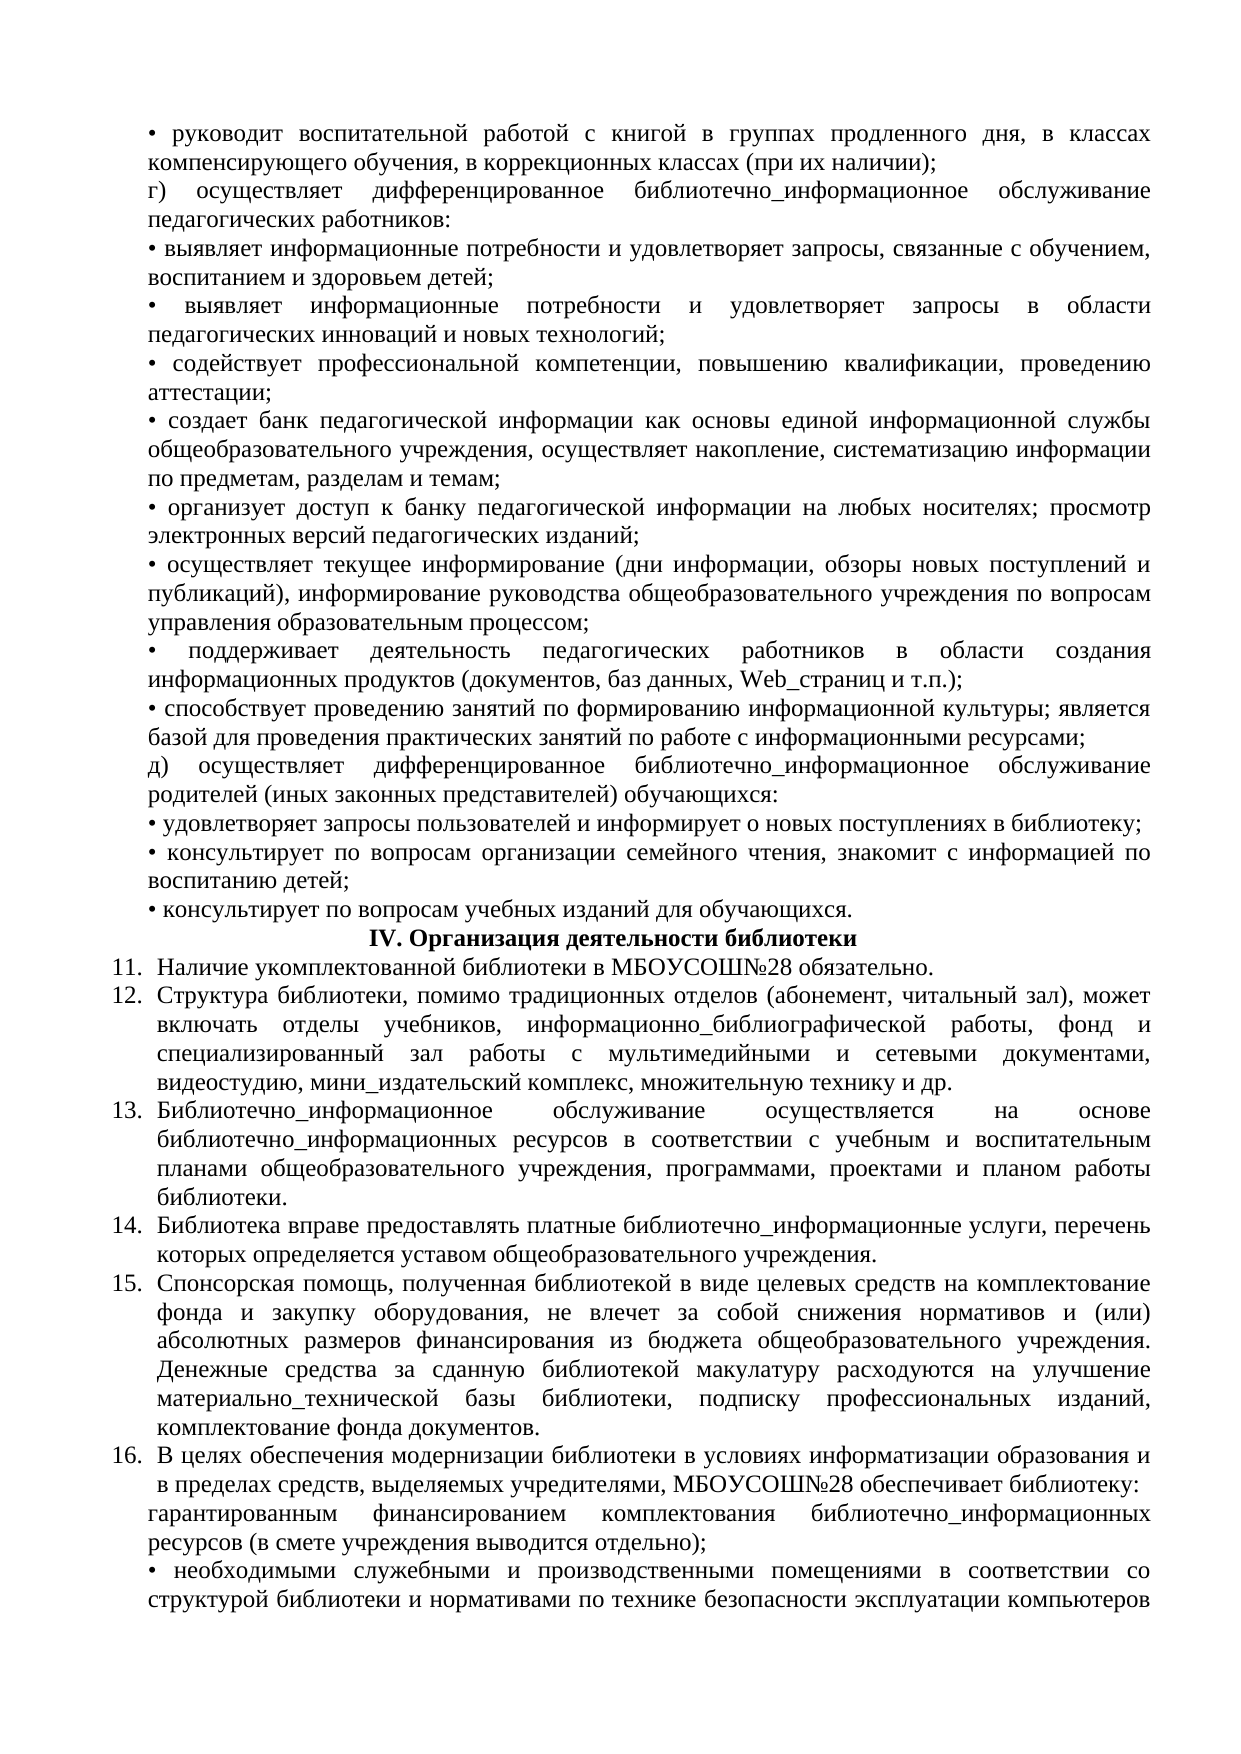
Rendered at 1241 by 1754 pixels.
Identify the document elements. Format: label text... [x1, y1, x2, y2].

text • выявляет информационные потребности и удовлетворяет запросы в области педагогических инноваций и новых технологий; [148, 291, 1152, 348]
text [148, 1556, 1152, 1613]
text IV. Организация деятельности библиотеки [74, 923, 1152, 952]
text гарантированным финансированием комплектования библиотечно_информационных ресурсов (в смете учреждения выводится отдельно); [148, 1498, 1152, 1556]
list В целях обеспечения модернизации библиотеки в условиях информатизации образования и в пределах средств, выделяемых учредителями, МБОУСОШ№28 обеспечивает библиотеку: [111, 1441, 1152, 1498]
list Библиотека вправе предоставлять платные библиотечно_информационные услуги, перечень которых определяется уставом общеобразовательного учреждения. [111, 1211, 1152, 1268]
list Структура библиотеки, помимо традиционных отделов (абонемент, читальный зал), может включать отделы учебников, информационно_библиографической работы, фонд и специализированный зал работы с мультимедийными и сетевыми документами, видеостудию, мини_издательский комплекс, множительную технику и др. [111, 981, 1152, 1096]
list Спонсорская помощь, полученная библиотекой в виде целевых средств на комплектование фонда и закупку оборудования, не влечет за собой снижения нормативов и (или) абсолютных размеров финансирования из бюджета общеобразовательного учреждения. Денежные средства за сданную библиотекой макулатуру расходуются на улучшение материально_технической базы библиотеки, подписку профессиональных изданий, комплектование фонда документов. [111, 1268, 1152, 1441]
text • способствует проведению занятий по формированию информационной культуры; является базой для проведения практических занятий по работе с информационными ресурсами; [148, 693, 1152, 751]
text • создает банк педагогической информации как основы единой информационной службы общеобразовательного учреждения, осуществляет накопление, систематизацию информации по предметам, разделам и темам; [148, 406, 1152, 492]
text • организует доступ к банку педагогической информации на любых носителях; просмотр электронных версий педагогических изданий; [148, 492, 1152, 549]
list Наличие укомплектованной библиотеки в МБОУСОШ№28 обязательно. [111, 952, 1152, 981]
text • содействует профессиональной компетенции, повышению квалификации, проведению аттестации; [148, 348, 1152, 406]
text • консультирует по вопросам организации семейного чтения, знакомит с информацией по воспитанию детей; [148, 837, 1152, 894]
text г) осуществляет дифференцированное библиотечно_информационное обслуживание педагогических работников: [148, 176, 1152, 233]
text • консультирует по вопросам учебных изданий для обучающихся. [148, 894, 1152, 923]
text д) осуществляет дифференцированное библиотечно_информационное обслуживание родителей (иных законных представителей) обучающихся: [148, 751, 1152, 808]
text • выявляет информационные потребности и удовлетворяет запросы, связанные с обучением, воспитанием и здоровьем детей; [148, 233, 1152, 291]
text • руководит воспитательной работой с книгой в группах продленного дня, в классах компенсирующего обучения, в коррекционных классах (при их наличии); [148, 118, 1152, 176]
list Библиотечно_информационное обслуживание осуществляется на основе библиотечно_информационных ресурсов в соответствии с учебным и воспитательным планами общеобразовательного учреждения, программами, проектами и планом работы библиотеки. [111, 1096, 1152, 1211]
text • поддерживает деятельность педагогических работников в области создания информационных продуктов (документов, баз данных, Web_страниц и т.п.); [148, 636, 1152, 693]
text • осуществляет текущее информирование (дни информации, обзоры новых поступлений и публикаций), информирование руководства общеобразовательного учреждения по вопросам управления образовательным процессом; [148, 549, 1152, 636]
text • удовлетворяет запросы пользователей и информирует о новых поступлениях в библиотеку; [148, 808, 1152, 837]
